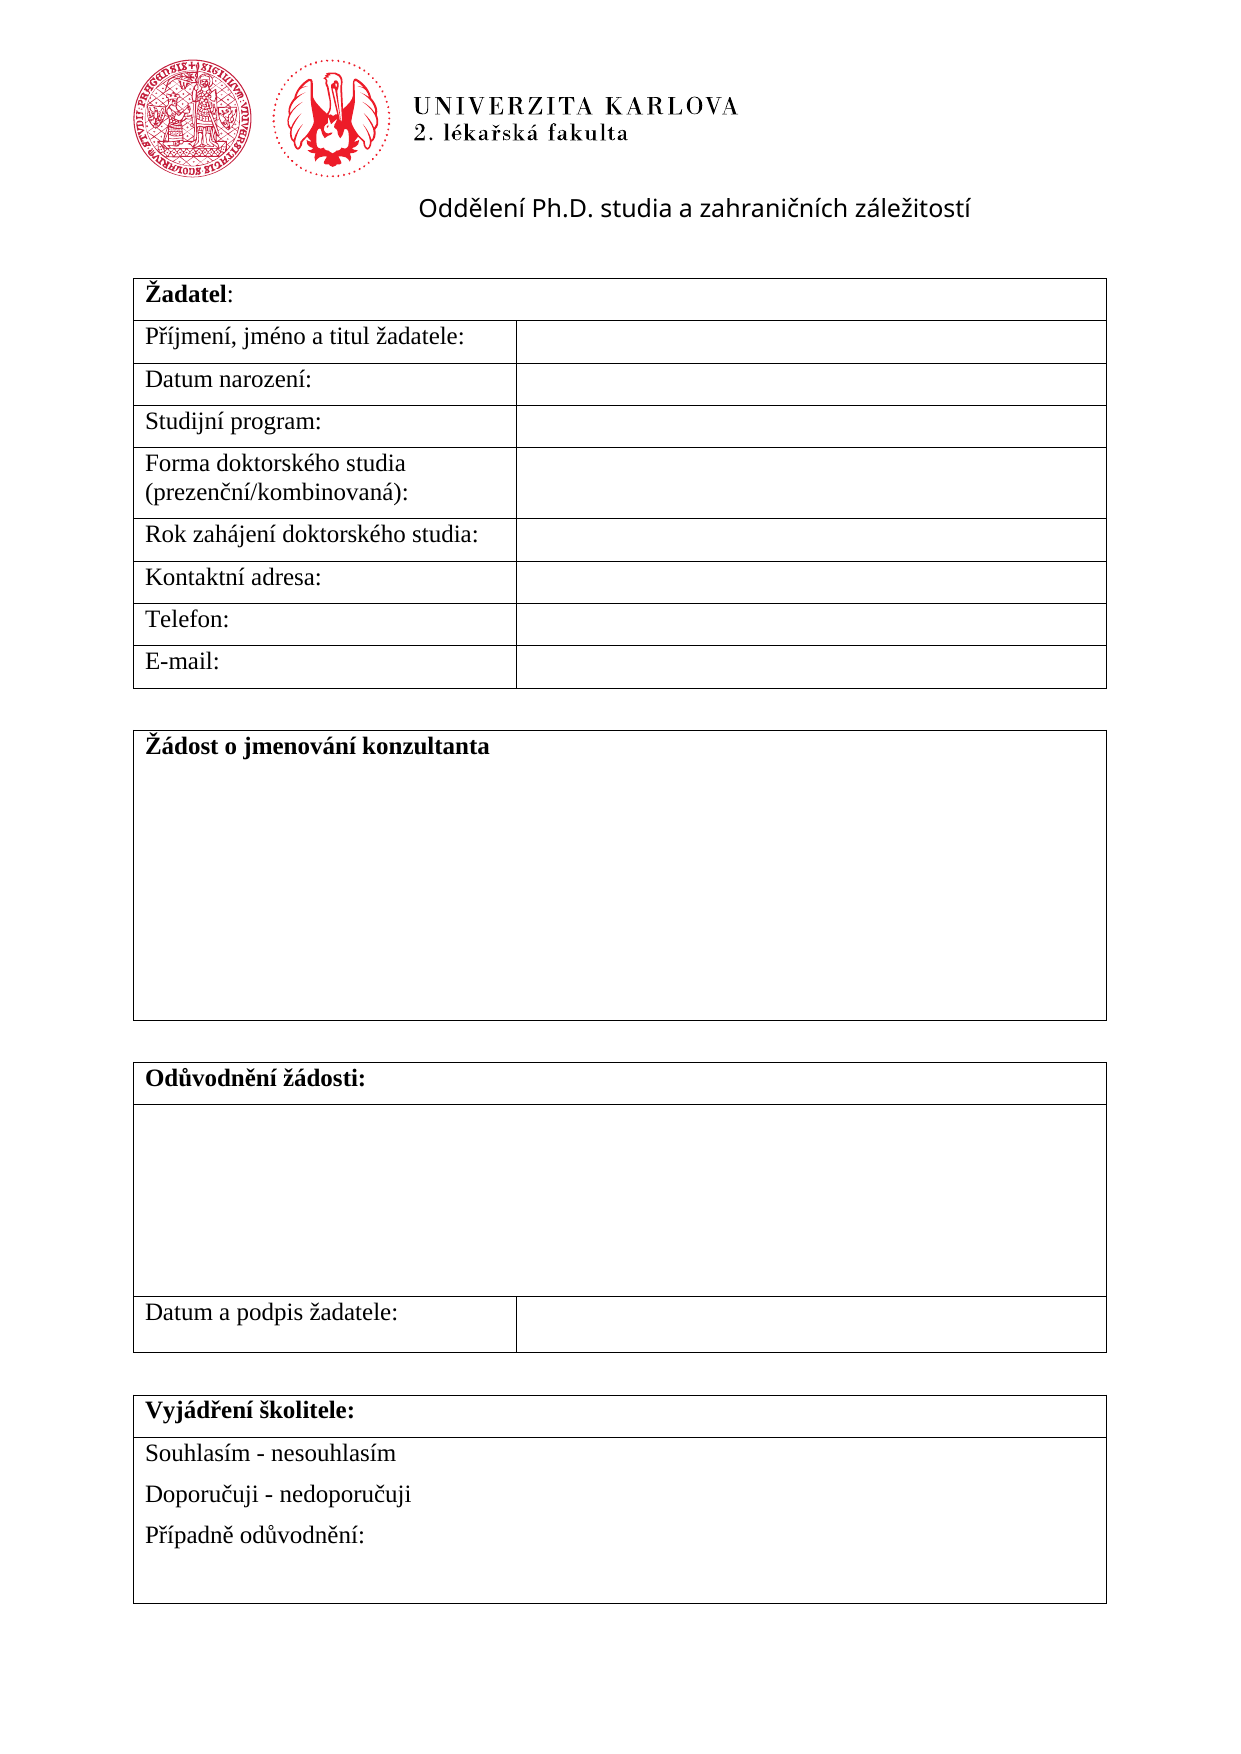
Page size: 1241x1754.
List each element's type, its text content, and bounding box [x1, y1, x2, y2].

table_cell Datum a podpis žadatele: [134, 1297, 516, 1352]
table_header Žádost o jmenování konzultanta [134, 731, 1106, 1019]
table_cell Souhlasím - nesouhlasím Doporučuji - nedoporučuji Případně odůvodnění: [134, 1438, 1106, 1603]
table_cell [517, 604, 1106, 645]
table_cell [517, 562, 1106, 603]
table_header Vyjádření školitele: [134, 1396, 1106, 1437]
table_cell Datum narození: [134, 364, 516, 405]
table_cell Studijní program: [134, 406, 516, 447]
table_cell [517, 1297, 1106, 1352]
table_header Odůvodnění žádosti: [134, 1063, 1106, 1104]
table_cell [517, 646, 1106, 687]
table_cell Příjmení, jméno a titul žadatele: [134, 321, 516, 363]
table_cell Telefon: [134, 604, 516, 645]
table_header Žadatel: [134, 279, 1106, 320]
table_cell E-mail: [134, 646, 516, 687]
table_cell Kontaktní adresa: [134, 562, 516, 603]
table_cell [517, 321, 1106, 363]
table_cell [517, 406, 1106, 447]
table_cell [517, 519, 1106, 561]
table_cell Rok zahájení doktorského studia: [134, 519, 516, 561]
table_cell [517, 448, 1106, 518]
table_cell [134, 1105, 1106, 1296]
table_cell Forma doktorského studia (prezenční/kombinovaná): [134, 448, 516, 518]
table_cell [517, 364, 1106, 405]
